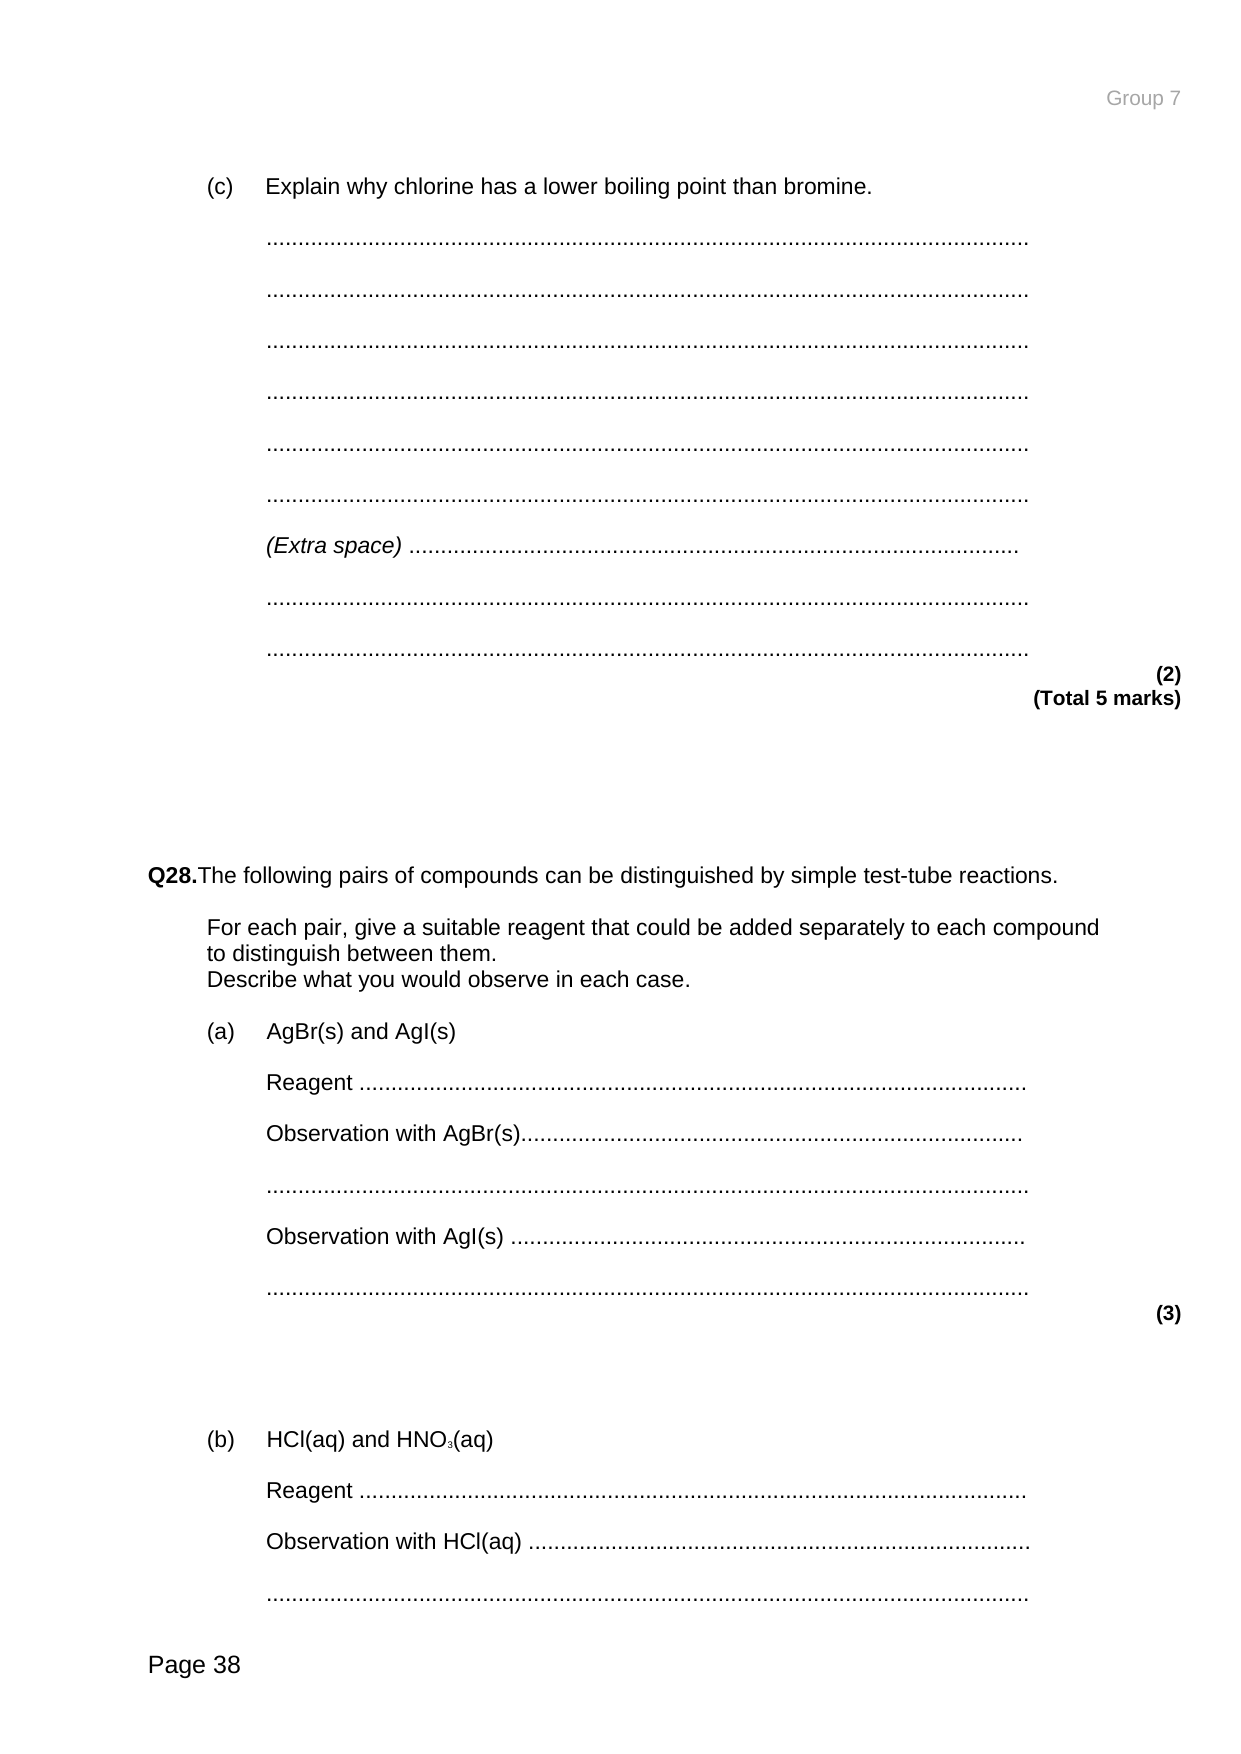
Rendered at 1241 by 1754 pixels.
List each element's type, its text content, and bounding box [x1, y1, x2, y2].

text ........................................................................................................................ [266, 481, 1122, 507]
text (a) AgBr(s) and AgI(s) [207, 1018, 1122, 1044]
text For each pair, give a suitable reagent that could be added separately to each compound to distinguish between them. Describe what you would observe in each case. [207, 913, 1122, 993]
text ........................................................................................................................ [266, 635, 1122, 661]
text ........................................................................................................................ [266, 429, 1122, 456]
text Observation with AgBr(s)............................................................................... [266, 1120, 1122, 1147]
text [266, 1580, 1122, 1606]
text Reagent ......................................................................................................... [266, 1477, 1122, 1503]
text (2) [148, 661, 1181, 685]
text (Total 5 marks) [148, 685, 1181, 709]
text (b) HCl(aq) and HNO3(aq) [207, 1426, 1122, 1452]
text ........................................................................................................................ [266, 327, 1122, 353]
text Reagent ......................................................................................................... [266, 1069, 1122, 1095]
text (3) [148, 1301, 1181, 1325]
text Observation with AgI(s) ................................................................................. [266, 1223, 1122, 1249]
text ........................................................................................................................ [266, 378, 1122, 404]
text (Extra space) ................................................................................................ [266, 532, 1122, 559]
text ........................................................................................................................ [266, 1274, 1122, 1301]
text ........................................................................................................................ [266, 276, 1122, 302]
text Q28.The following pairs of compounds can be distinguished by simple test-tube reactions. [148, 862, 1122, 888]
text ........................................................................................................................ [266, 584, 1122, 610]
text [266, 224, 1122, 251]
text Observation with HCl(aq) ............................................................................... [266, 1528, 1122, 1555]
text (c) Explain why chlorine has a lower boiling point than bromine. [207, 173, 1122, 199]
text ........................................................................................................................ [266, 1172, 1122, 1198]
